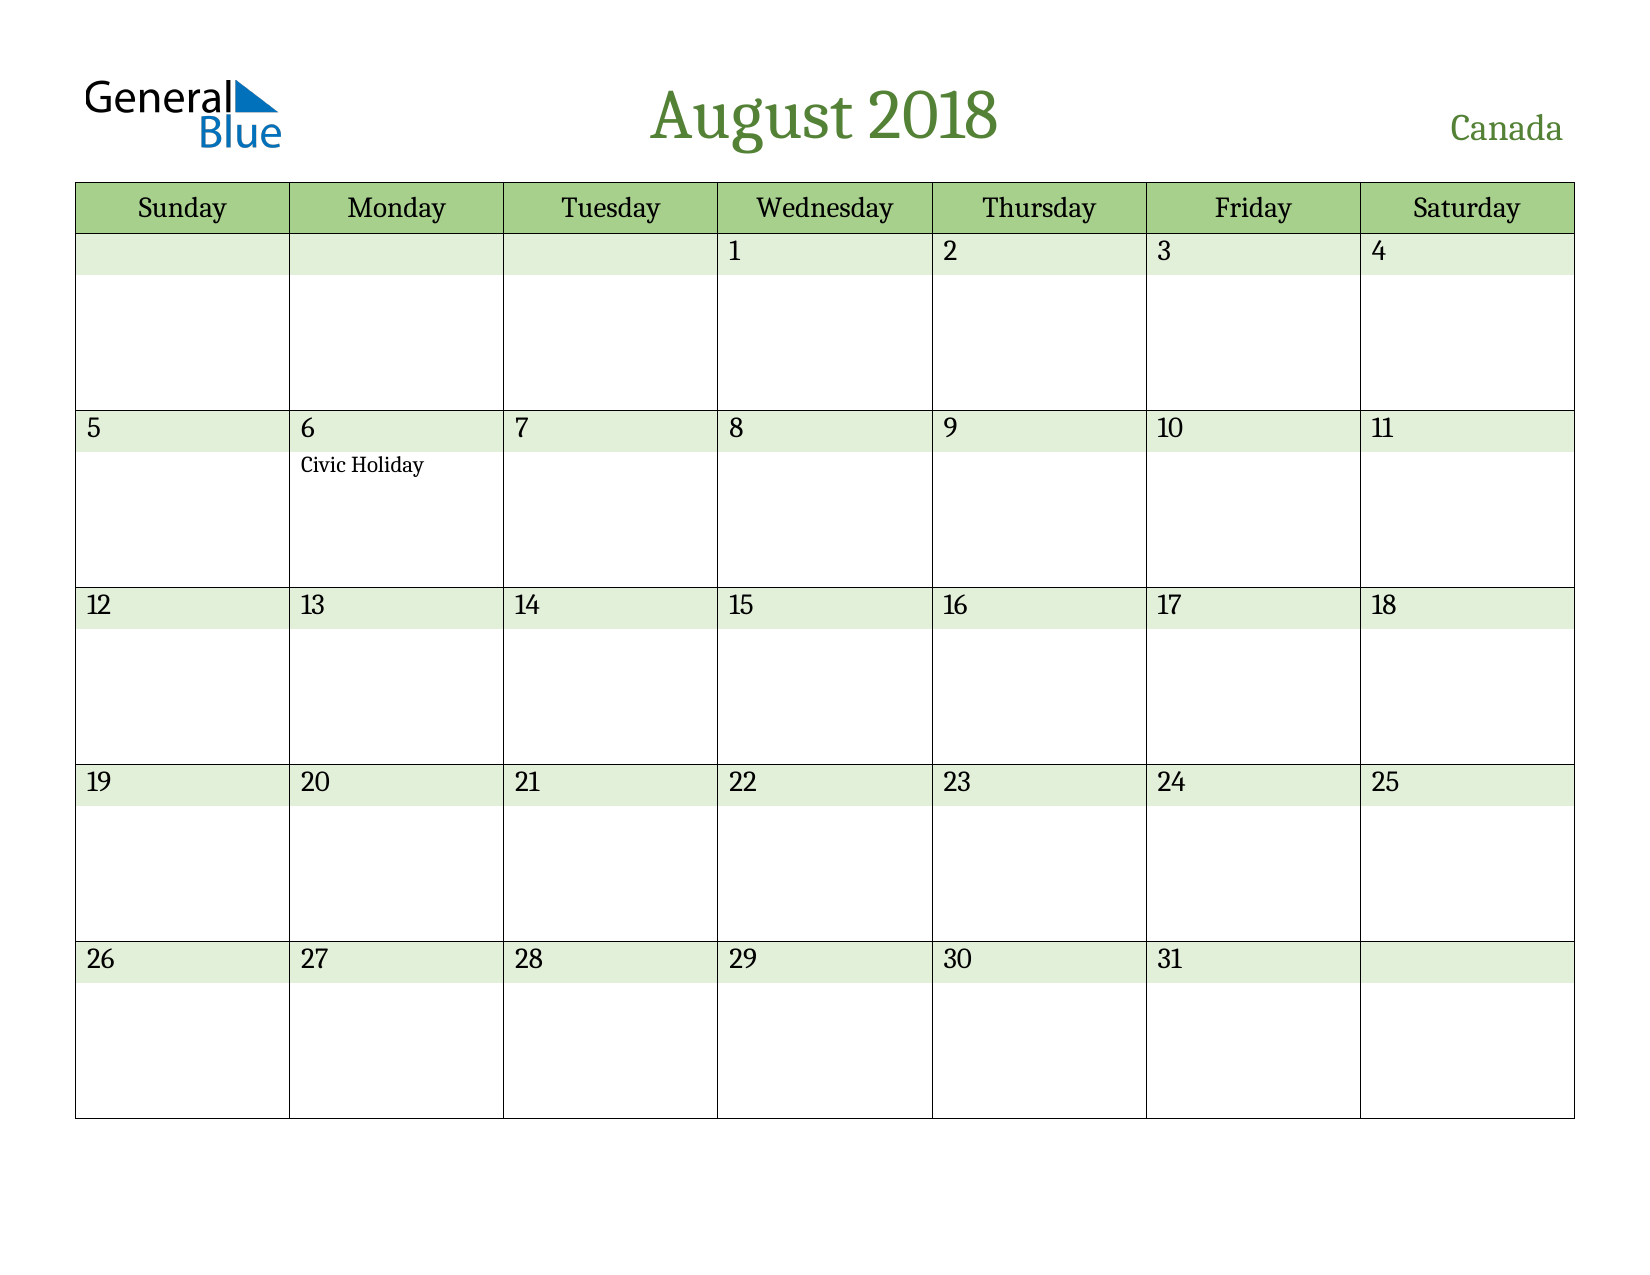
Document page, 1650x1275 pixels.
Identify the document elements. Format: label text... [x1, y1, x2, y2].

table_cell 27 [290, 942, 503, 983]
table_cell [504, 806, 717, 941]
table_cell [1147, 275, 1360, 410]
table_cell [290, 983, 503, 1118]
table_cell 1 [718, 234, 932, 275]
table_cell 16 [933, 588, 1146, 629]
table_cell [1147, 806, 1360, 941]
table_cell [1361, 629, 1574, 764]
table_cell 4 [1361, 234, 1574, 275]
table_cell 18 [1361, 588, 1574, 629]
table_cell [290, 806, 503, 941]
table_cell 5 [76, 411, 289, 452]
table_cell [1361, 452, 1574, 587]
table_cell 2 [933, 234, 1146, 275]
table_cell [76, 806, 289, 941]
table_cell [1361, 942, 1574, 983]
table_cell [933, 983, 1146, 1118]
table_cell [1147, 629, 1360, 764]
table_cell 11 [1361, 411, 1574, 452]
table_cell 31 [1147, 942, 1360, 983]
table_header August 2018 [504, 75, 1146, 182]
table_cell [718, 983, 932, 1118]
table_cell 6 [290, 411, 503, 452]
table_cell [504, 629, 717, 764]
table_cell 30 [933, 942, 1146, 983]
table_cell 17 [1147, 588, 1360, 629]
table_cell 14 [504, 588, 717, 629]
table_cell [76, 629, 289, 764]
table_cell 26 [76, 942, 289, 983]
table_cell [504, 275, 717, 410]
table_cell 3 [1147, 234, 1360, 275]
table_cell 23 [933, 765, 1146, 806]
table_cell [1361, 275, 1574, 410]
picture [86, 80, 281, 148]
table_cell 21 [504, 765, 717, 806]
table_cell [718, 275, 932, 410]
table_cell Friday [1147, 183, 1360, 233]
table_cell [718, 629, 932, 764]
table_cell [933, 452, 1146, 587]
table_header Canada [1146, 75, 1574, 182]
table_cell [504, 234, 717, 275]
table_cell 20 [290, 765, 503, 806]
table_cell [76, 452, 289, 587]
table_cell Wednesday [718, 183, 932, 233]
table_cell Civic Holiday [290, 452, 503, 587]
table_cell 22 [718, 765, 932, 806]
table_cell 12 [76, 588, 289, 629]
table_cell [933, 806, 1146, 941]
table_cell Sunday [76, 183, 289, 233]
table_cell 13 [290, 588, 503, 629]
table_cell 19 [76, 765, 289, 806]
table_cell [718, 452, 932, 587]
table_cell [76, 983, 289, 1118]
table_cell 7 [504, 411, 717, 452]
table_cell [933, 629, 1146, 764]
table_cell 9 [933, 411, 1146, 452]
table_header [76, 75, 503, 182]
table_cell 29 [718, 942, 932, 983]
table_cell [290, 629, 503, 764]
table_cell 24 [1147, 765, 1360, 806]
table_cell 15 [718, 588, 932, 629]
table_cell Monday [290, 183, 503, 233]
table_cell 25 [1361, 765, 1574, 806]
table_cell [76, 275, 289, 410]
table_cell [1361, 983, 1574, 1118]
table_cell Tuesday [504, 183, 717, 233]
table_cell [290, 234, 503, 275]
table_cell [1147, 983, 1360, 1118]
table_cell 28 [504, 942, 717, 983]
table_cell [933, 275, 1146, 410]
table_cell Saturday [1361, 183, 1574, 233]
table_cell [1361, 806, 1574, 941]
table_cell 10 [1147, 411, 1360, 452]
table_cell [504, 983, 717, 1118]
table_cell Thursday [933, 183, 1146, 233]
table_cell [504, 452, 717, 587]
table_cell [1147, 452, 1360, 587]
table_cell 8 [718, 411, 932, 452]
table_cell [76, 234, 289, 275]
table_cell [718, 806, 932, 941]
table_cell [290, 275, 503, 410]
